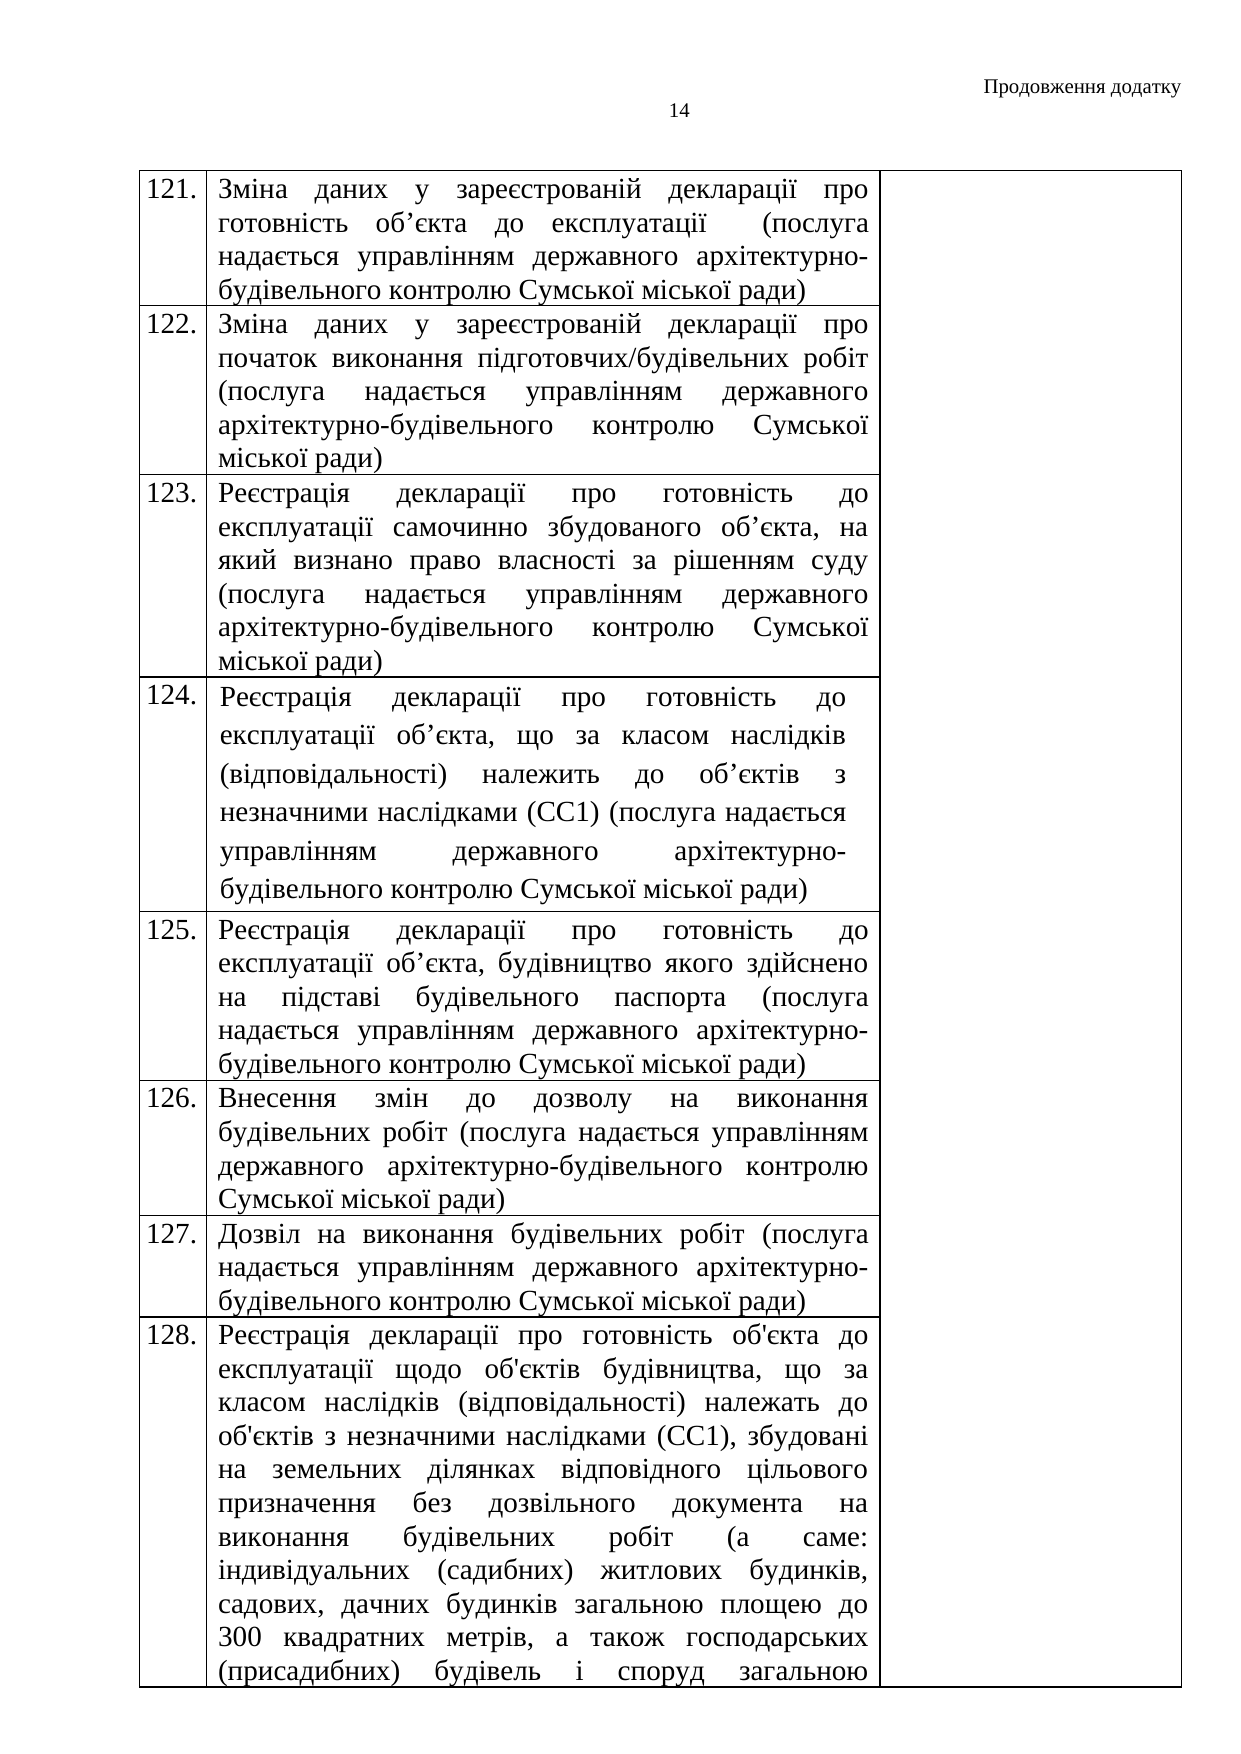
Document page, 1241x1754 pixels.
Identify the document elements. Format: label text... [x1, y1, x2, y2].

table_cell Дозвіл на виконання будівельних робіт (послуга надається управлінням державного архітектурно-будівельного контролю Сумської міської ради) [207, 1216, 879, 1316]
table_cell [140, 475, 206, 676]
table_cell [207, 1318, 879, 1686]
table_cell Зміна даних у зареєстрованій декларації про готовність об’єкта до експлуатації (послуга надається управлінням державного архітектурно-будівельного контролю Сумської міської ради) [207, 171, 879, 305]
table_cell [207, 678, 879, 911]
table_cell [140, 1318, 206, 1686]
table_cell [140, 912, 206, 1079]
table_cell Внесення змін до дозволу на виконання будівельних робіт (послуга надається управлінням державного архітектурно-будівельного контролю Сумської міської ради) [207, 1081, 879, 1215]
table_cell [140, 1216, 206, 1316]
table_cell Зміна даних у зареєстрованій декларації про початок виконання підготовчих/будівельних робіт (послуга надається управлінням державного архітектурно-будівельного контролю Сумської міської ради) [207, 306, 879, 474]
table_cell Реєстрація декларації про готовність до експлуатації самочинно збудованого об’єкта, на який визнано право власності за рішенням суду (послуга надається управлінням державного архітектурно-будівельного контролю Сумської міської ради) [207, 475, 879, 676]
table_cell [140, 1081, 206, 1215]
table_cell [140, 171, 206, 305]
table_cell Реєстрація декларації про готовність до експлуатації об’єкта, будівництво якого здійснено на підставі будівельного паспорта (послуга надається управлінням державного архітектурно-будівельного контролю Сумської міської ради) [207, 912, 879, 1079]
table_cell [140, 678, 206, 911]
table_cell [140, 306, 206, 474]
